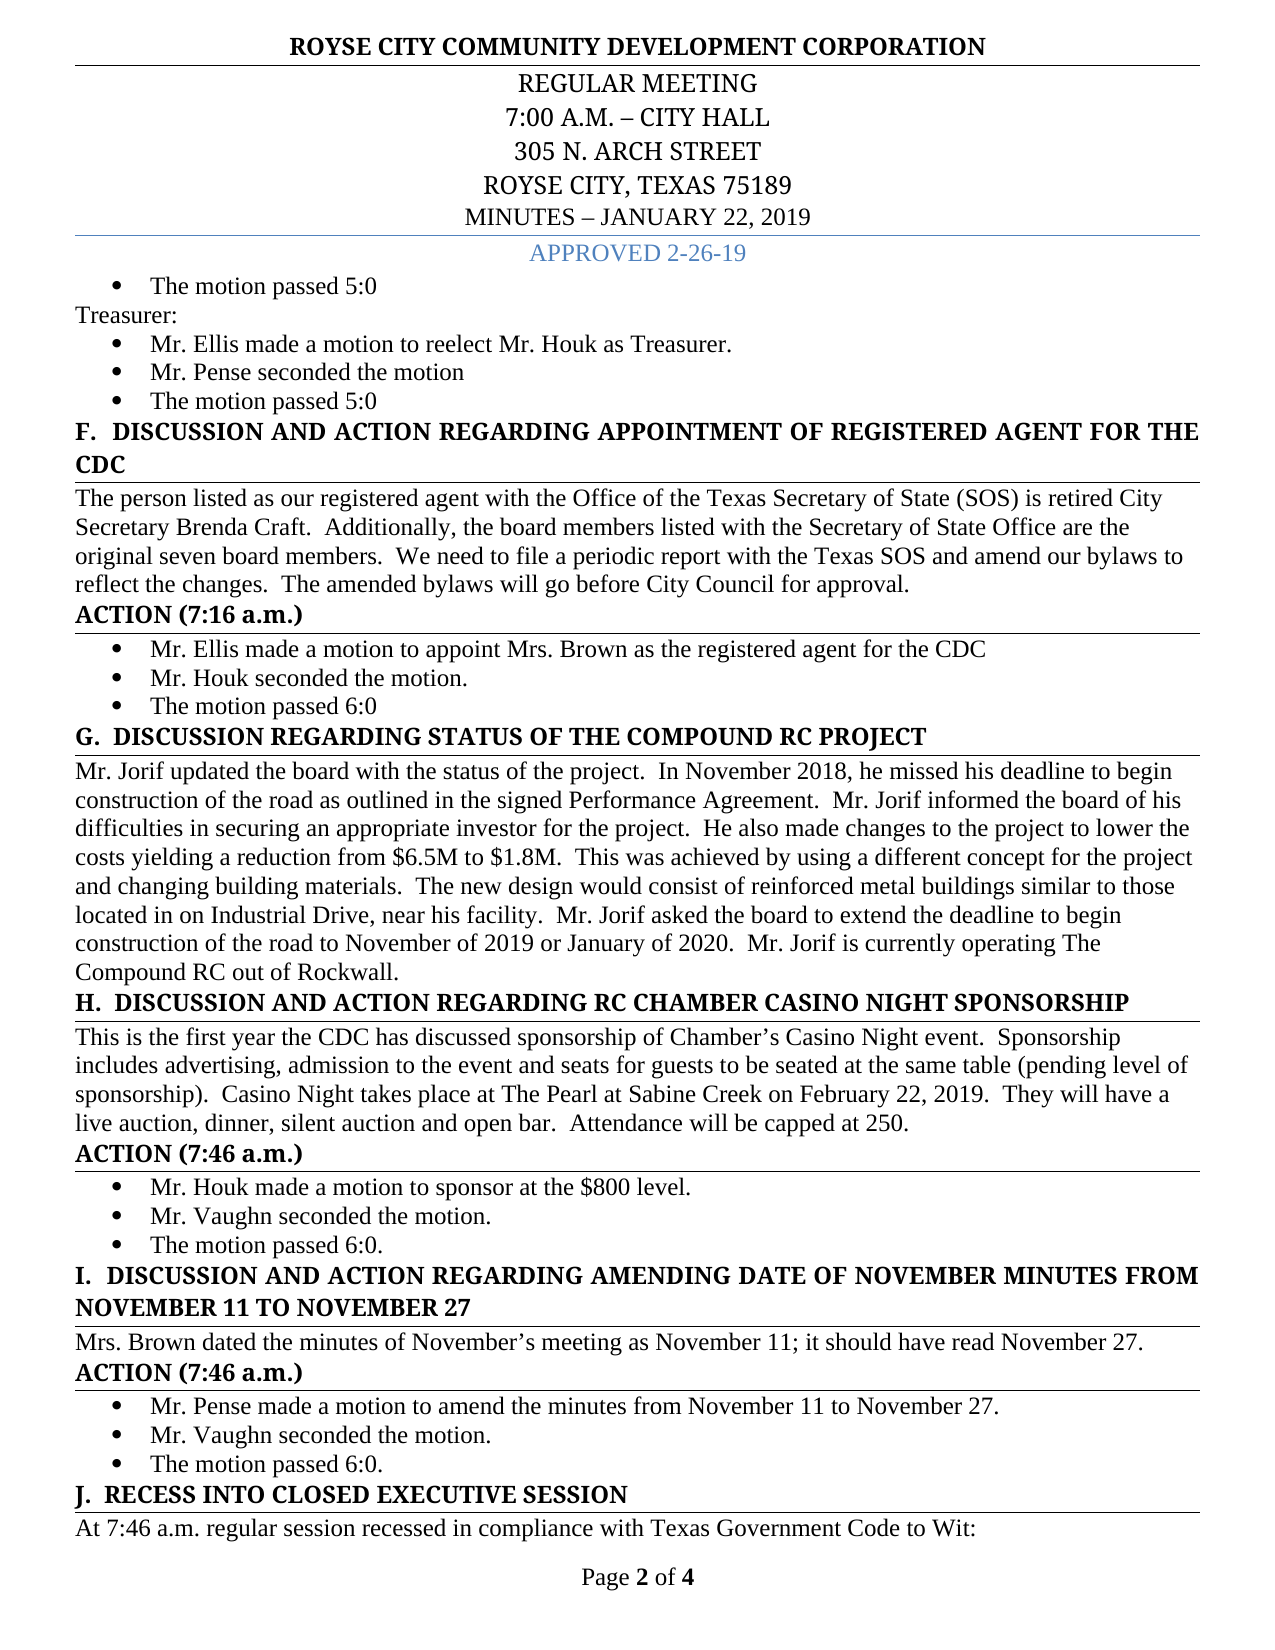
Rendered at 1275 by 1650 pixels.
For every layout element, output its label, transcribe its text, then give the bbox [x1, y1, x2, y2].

list The motion passed 5:0 [112, 271, 1200, 300]
list Mr. Vaughn seconded the motion. [112, 1420, 1200, 1449]
list Mr. Vaughn seconded the motion. [112, 1201, 1200, 1230]
subtitle ACTION (7:16 a.m.) [75, 598, 1200, 633]
list Mr. Pense made a motion to amend the minutes from November 11 to November 27. [112, 1391, 1200, 1420]
text At 7:46 a.m. regular session recessed in compliance with Texas Government Code to Wit: [75, 1513, 1200, 1542]
list Mr. Ellis made a motion to reelect Mr. Houk as Treasurer. [112, 329, 1200, 357]
subtitle H. DISCUSSION AND ACTION REGARDING RC CHAMBER CASINO NIGHT SPONSORSHIP [75, 986, 1200, 1021]
subtitle F. DISCUSSION AND ACTION REGARDING APPOINTMENT OF REGISTERED AGENT FOR THE CDC [75, 415, 1200, 482]
text Treasurer: [75, 300, 1200, 329]
list Mr. Pense seconded the motion [112, 357, 1200, 386]
text Mrs. Brown dated the minutes of November’s meeting as November 11; it should have read November 27. [75, 1327, 1200, 1356]
subtitle J. RECESS INTO CLOSED EXECUTIVE SESSION [75, 1478, 1200, 1512]
list Mr. Ellis made a motion to appoint Mrs. Brown as the registered agent for the CDC [112, 634, 1200, 663]
text This is the first year the CDC has discussed sponsorship of Chamber’s Casino Night event. Sponsorship includes advertising, admission to the event and seats for guests to be seated at the same table (pending level of sponsorship). Casino Night takes place at The Pearl at Sabine Creek on February 22, 2019. They will have a live auction, dinner, silent auction and open bar. Attendance will be capped at 250. [75, 1022, 1200, 1137]
subtitle G. DISCUSSION REGARDING STATUS OF THE COMPOUND RC PROJECT [75, 720, 1200, 755]
text The person listed as our registered agent with the Office of the Texas Secretary of State (SOS) is retired City Secretary Brenda Craft. Additionally, the board members listed with the Secretary of State Office are the original seven board members. We need to file a periodic report with the Texas SOS and amend our bylaws to reflect the changes. The amended bylaws will go before City Council for approval. [75, 483, 1200, 598]
list The motion passed 6:0. [112, 1230, 1200, 1259]
list The motion passed 5:0 [112, 386, 1200, 415]
list Mr. Houk seconded the motion. [112, 663, 1200, 691]
text Mr. Jorif updated the board with the status of the project. In November 2018, he missed his deadline to begin construction of the road as outlined in the signed Performance Agreement. Mr. Jorif informed the board of his difficulties in securing an appropriate investor for the project. He also made changes to the project to lower the costs yielding a reduction from $6.5M to $1.8M. This was achieved by using a different concept for the project and changing building materials. The new design would consist of reinforced metal buildings similar to those located in on Industrial Drive, near his facility. Mr. Jorif asked the board to extend the deadline to begin construction of the road to November of 2019 or January of 2020. Mr. Jorif is currently operating The Compound RC out of Rockwall. [75, 756, 1200, 986]
list Mr. Houk made a motion to sponsor at the $800 level. [112, 1172, 1200, 1201]
subtitle ACTION (7:46 a.m.) [75, 1137, 1200, 1171]
subtitle I. DISCUSSION AND ACTION REGARDING AMENDING DATE OF NOVEMBER MINUTES FROM NOVEMBER 11 TO NOVEMBER 27 [75, 1259, 1200, 1326]
list The motion passed 6:0 [112, 691, 1200, 720]
subtitle ACTION (7:46 a.m.) [75, 1356, 1200, 1390]
list The motion passed 6:0. [112, 1449, 1200, 1478]
